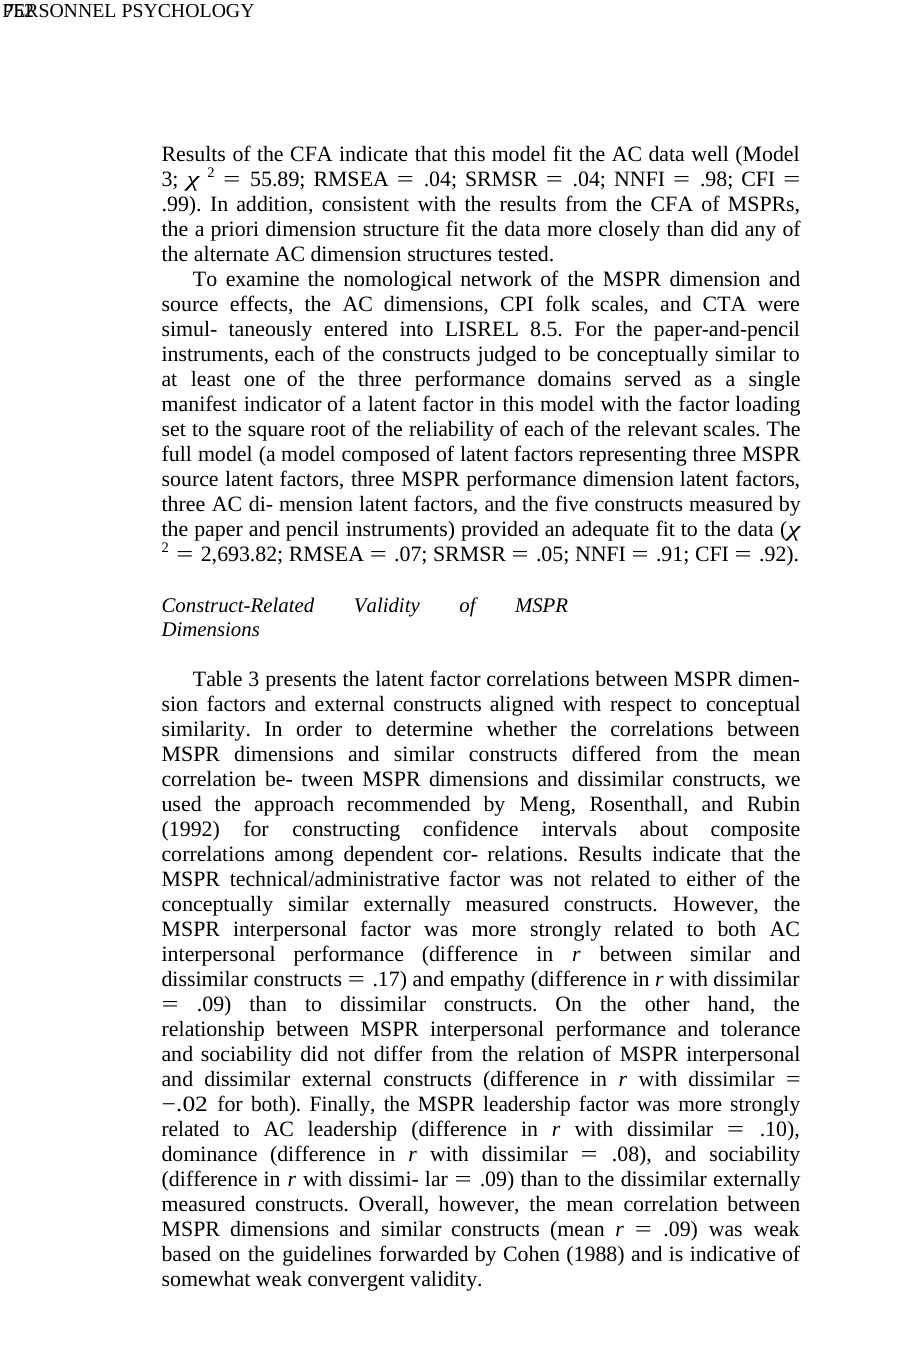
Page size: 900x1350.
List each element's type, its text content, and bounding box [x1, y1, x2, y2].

text Results of the CFA indicate that this model fit the AC data well (Model 3; χ 2 = 55.89; RMSEA = .04; SRMSR = .04; NNFI = .98; CFI = .99). In addition, consistent with the results from the CFA of MSPRs, the a priori dimension structure fit the data more closely than did any of the alternate AC dimension structures tested. [161, 142, 801, 267]
text Construct-Related Validity of MSPR Dimensions [161, 593, 568, 641]
text Table 3 presents the latent factor correlations between MSPR dimen- sion factors and external constructs aligned with respect to conceptual similarity. In order to determine whether the correlations between MSPR dimensions and similar constructs differed from the mean correlation be- tween MSPR dimensions and dissimilar constructs, we used the approach recommended by Meng, Rosenthall, and Rubin (1992) for constructing confidence intervals about composite correlations among dependent cor- relations. Results indicate that the MSPR technical/administrative factor was not related to either of the conceptually similar externally measured constructs. However, the MSPR interpersonal factor was more strongly related to both AC interpersonal performance (difference in r between similar and dissimilar constructs = .17) and empathy (difference in r with dissimilar = .09) than to dissimilar constructs. On the other hand, the relationship between MSPR interpersonal performance and tolerance and sociability did not differ from the relation of MSPR interpersonal and dissimilar external constructs (difference in r with dissimilar = −.02 for both). Finally, the MSPR leadership factor was more strongly related to AC leadership (difference in r with dissimilar = .10), dominance (difference in r with dissimilar = .08), and sociability (difference in r with dissimi- lar = .09) than to the dissimilar externally measured constructs. Overall, however, the mean correlation between MSPR dimensions and similar constructs (mean r = .09) was weak based on the guidelines forwarded by Cohen (1988) and is indicative of somewhat weak convergent validity. [161, 667, 800, 1292]
text To examine the nomological network of the MSPR dimension and source effects, the AC dimensions, CPI folk scales, and CTA were simul- taneously entered into LISREL 8.5. For the paper-and-pencil instruments, each of the constructs judged to be conceptually similar to at least one of the three performance domains served as a single manifest indicator of a latent factor in this model with the factor loading set to the square root of the reliability of each of the relevant scales. The full model (a model composed of latent factors representing three MSPR source latent factors, three MSPR performance dimension latent factors, three AC di- mension latent factors, and the five constructs measured by the paper and pencil instruments) provided an adequate fit to the data (χ 2 = 2,693.82; RMSEA = .07; SRMSR = .05; NNFI = .91; CFI = .92). [161, 267, 801, 567]
